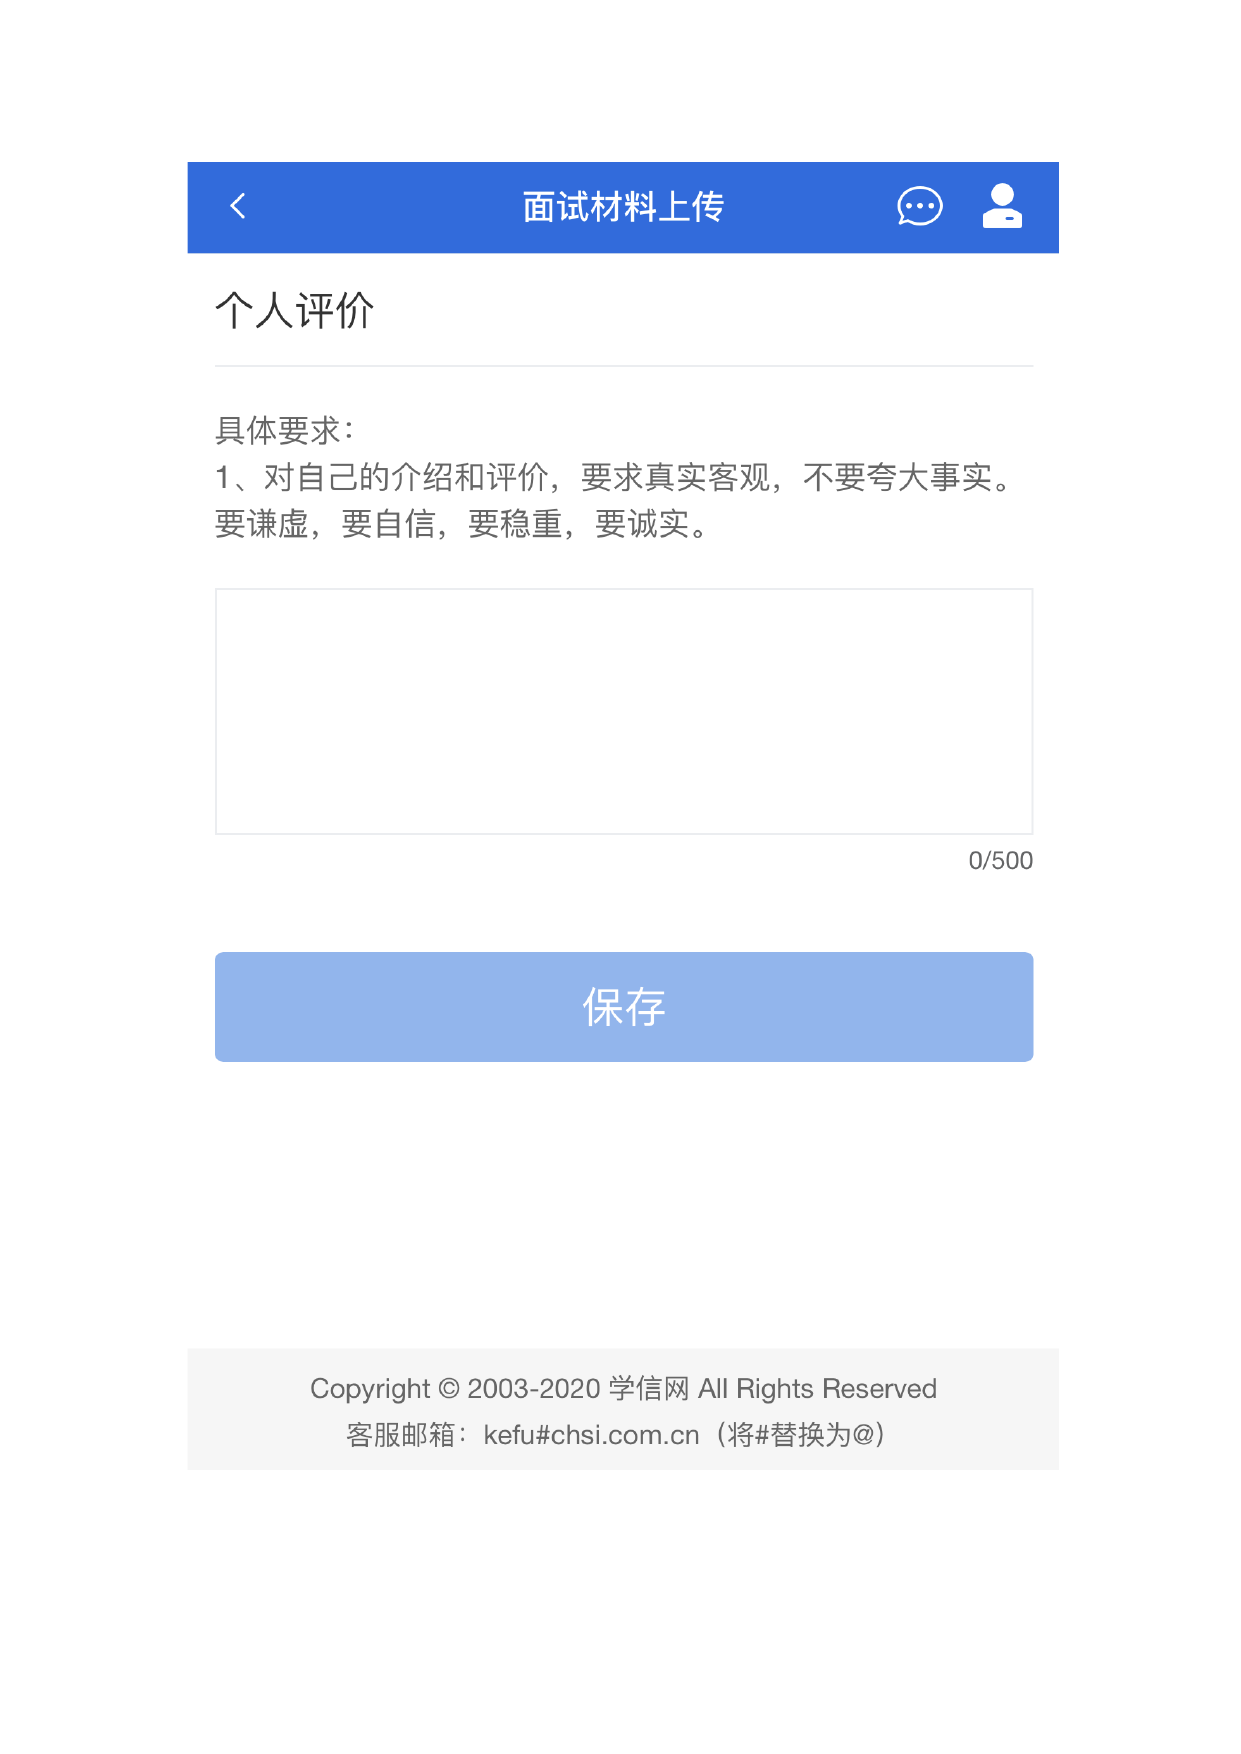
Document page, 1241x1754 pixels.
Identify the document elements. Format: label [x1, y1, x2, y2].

picture [187, 162, 1059, 1470]
